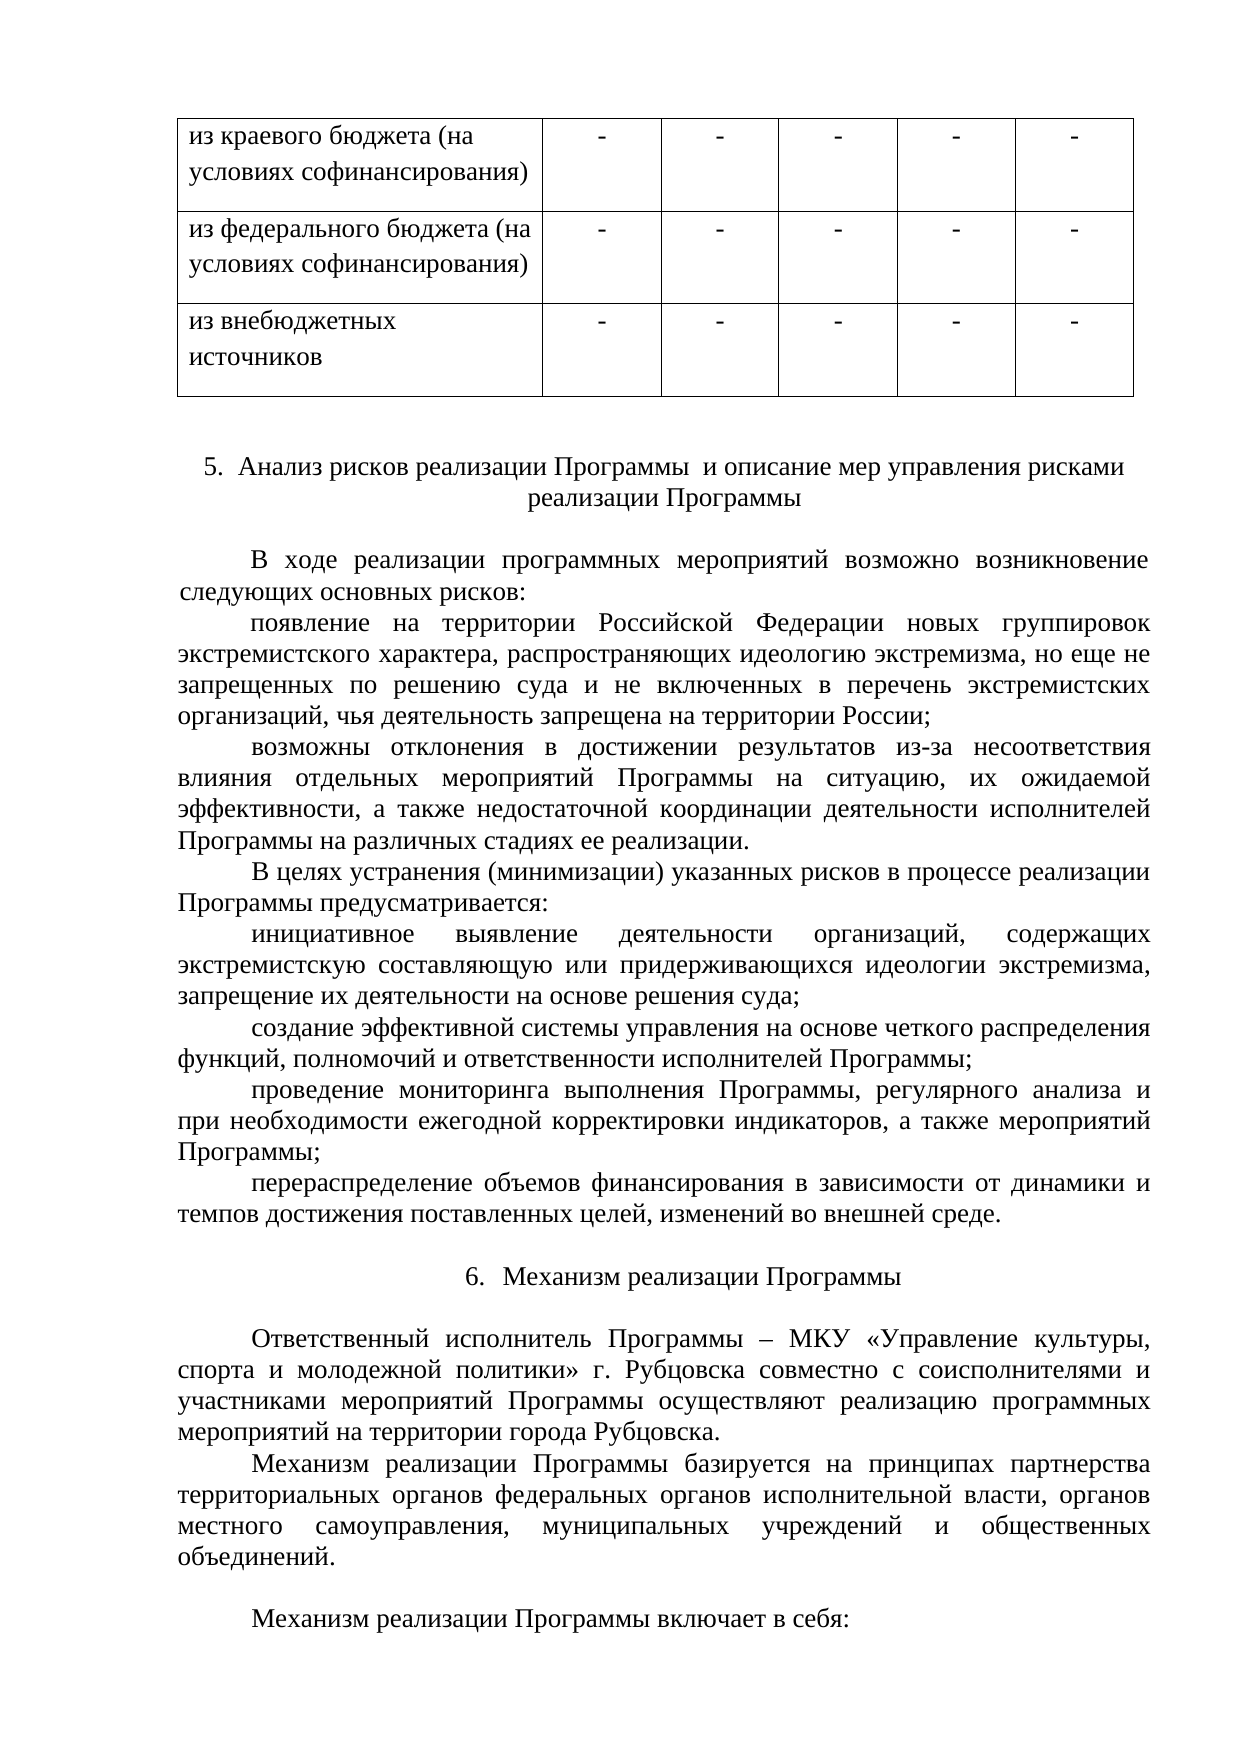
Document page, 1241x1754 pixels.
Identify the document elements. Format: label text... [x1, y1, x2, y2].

table_cell - [1016, 304, 1133, 396]
table_cell - [662, 119, 778, 211]
table_cell - [779, 304, 897, 396]
table_cell - [1016, 212, 1133, 303]
table_cell - [779, 119, 897, 211]
table_cell - [898, 212, 1015, 303]
text создание эффективной системы управления на основе четкого распределения функций, полномочий и ответственности исполнителей Программы; [177, 1011, 1152, 1073]
table_cell - [543, 212, 661, 303]
list Механизм реализации Программы [215, 1260, 1152, 1291]
text В целях устранения (минимизации) указанных рисков в процессе реализации Программы предусматривается: [177, 855, 1152, 917]
list Анализ рисков реализации Программы и описание мер управления рисками реализации Программы [177, 450, 1152, 512]
text В ходе реализации программных мероприятий возможно возникновение следующих основных рисков: [179, 543, 1149, 606]
table_cell - [898, 119, 1015, 211]
text Ответственный исполнитель Программы – МКУ «Управление культуры, спорта и молодежной политики» г. Рубцовска совместно с соисполнителями и участниками мероприятий Программы осуществляют реализацию программных мероприятий на территории города Рубцовска. [177, 1322, 1152, 1447]
table_cell - [779, 212, 897, 303]
table_cell из внебюджетных источников [178, 304, 542, 396]
table_cell - [543, 304, 661, 396]
table_cell - [662, 212, 778, 303]
table_cell - [543, 119, 661, 211]
table_cell - [662, 304, 778, 396]
text возможны отклонения в достижении результатов из-за несоответствия влияния отдельных мероприятий Программы на ситуацию, их ожидаемой эффективности, а также недостаточной координации деятельности исполнителей Программы на различных стадиях ее реализации. [177, 730, 1152, 855]
text перераспределение объемов финансирования в зависимости от динамики и темпов достижения поставленных целей, изменений во внешней среде. [177, 1166, 1152, 1229]
text Механизм реализации Программы включает в себя: [177, 1602, 1152, 1633]
text Механизм реализации Программы базируется на принципах партнерства территориальных органов федеральных органов исполнительной власти, органов местного самоуправления, муниципальных учреждений и общественных объединений. [177, 1447, 1152, 1571]
text проведение мониторинга выполнения Программы, регулярного анализа и при необходимости ежегодной корректировки индикаторов, а также мероприятий Программы; [177, 1073, 1152, 1166]
text инициативное выявление деятельности организаций, содержащих экстремистскую составляющую или придерживающихся идеологии экстремизма, запрещение их деятельности на основе решения суда; [177, 917, 1152, 1011]
table_cell из краевого бюджета (на условиях софинансирования) [178, 119, 542, 211]
table_cell - [1016, 119, 1133, 211]
table_cell - [898, 304, 1015, 396]
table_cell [178, 212, 542, 303]
text появление на территории Российской Федерации новых группировок экстремистского характера, распространяющих идеологию экстремизма, но еще не запрещенных по решению суда и не включенных в перечень экстремистских организаций, чья деятельность запрещена на территории России; [177, 606, 1152, 730]
